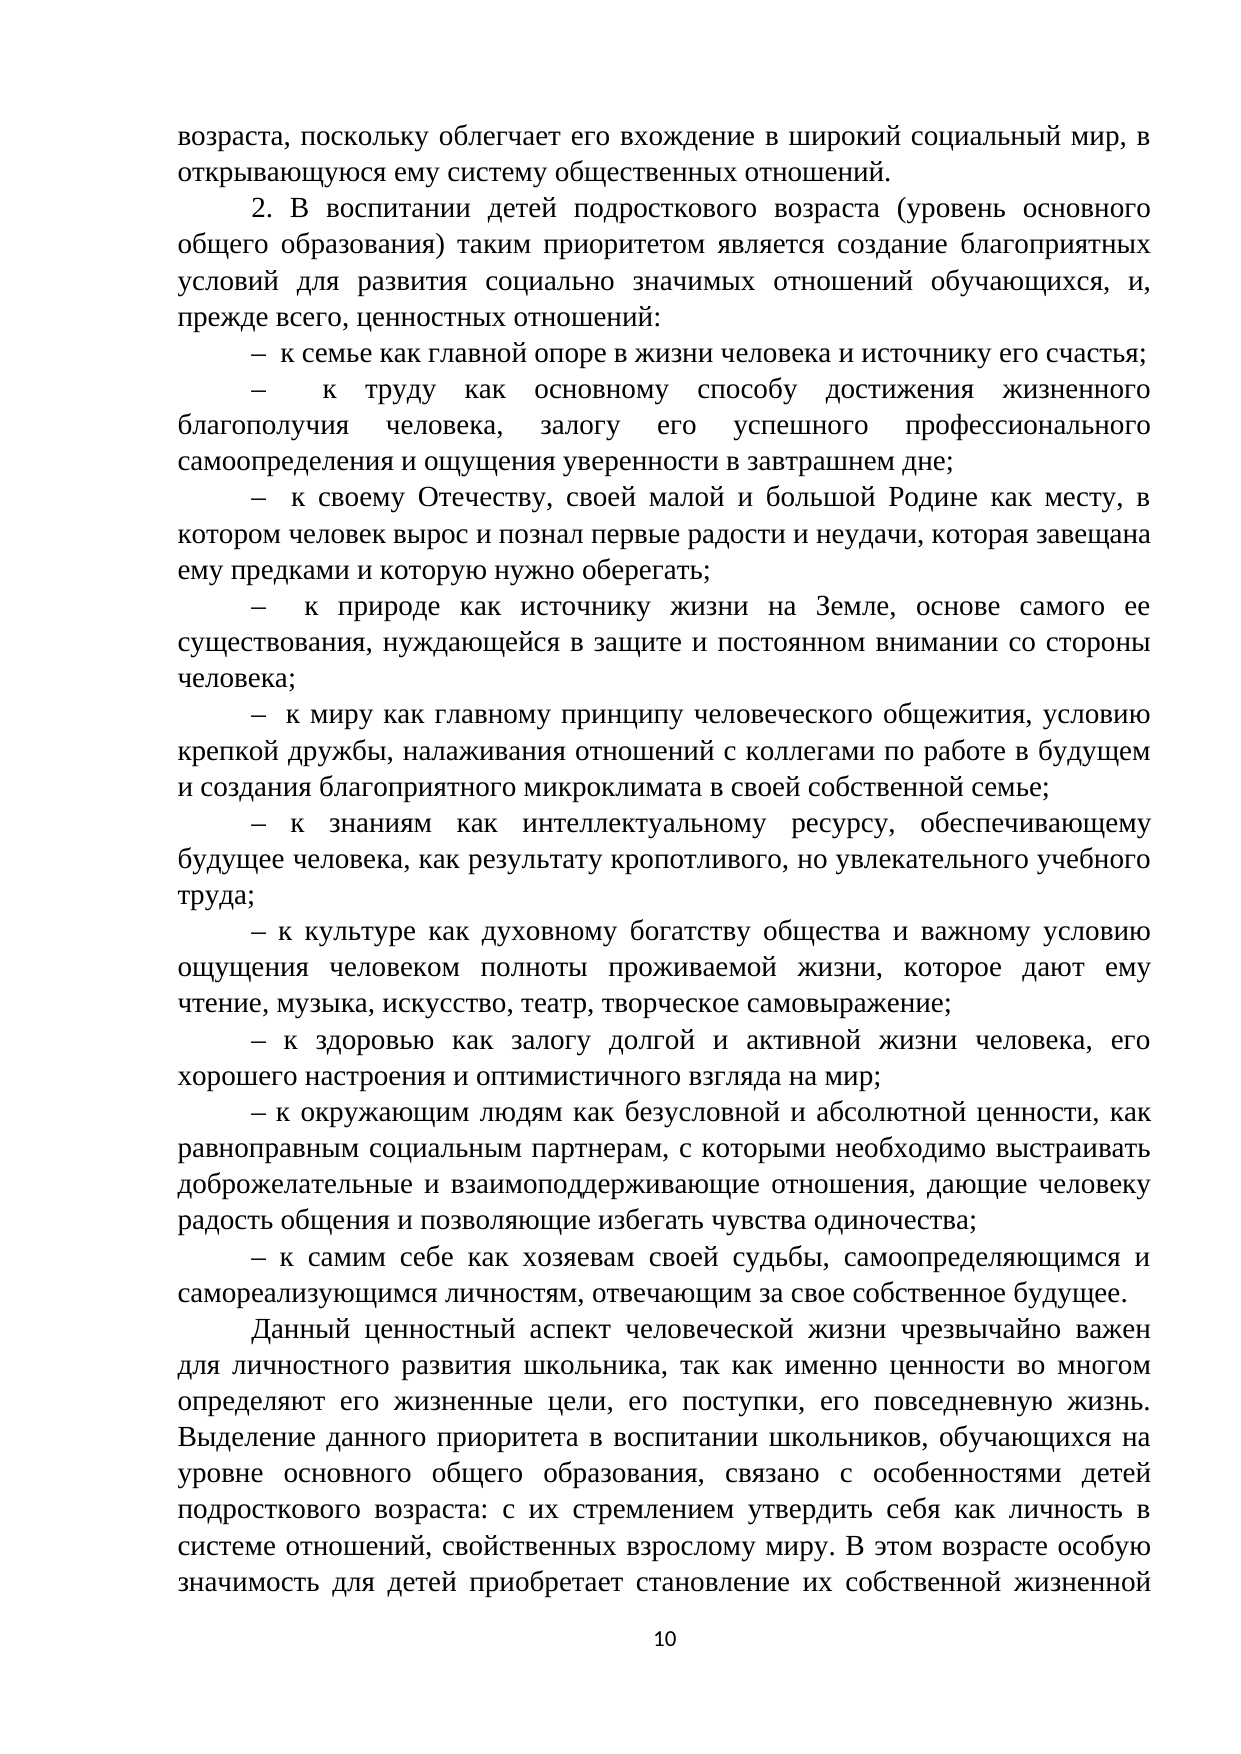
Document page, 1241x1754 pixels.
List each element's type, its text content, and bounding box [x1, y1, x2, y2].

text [177, 118, 1152, 188]
text – к культуре как духовному богатству общества и важному условию ощущения человеком полноты проживаемой жизни, которое дают ему чтение, музыка, искусство, театр, творческое самовыражение; [177, 913, 1152, 1019]
text – к здоровью как залогу долгой и активной жизни человека, его хорошего настроения и оптимистичного взгляда на мир; [177, 1022, 1152, 1091]
text – к труду как основному способу достижения жизненного благополучия человека, залогу его успешного профессионального самоопределения и ощущения уверенности в завтрашнем дне; [177, 371, 1152, 477]
text – к окружающим людям как безусловной и абсолютной ценности, как равноправным социальным партнерам, с которыми необходимо выстраивать доброжелательные и взаимоподдерживающие отношения, дающие человеку радость общения и позволяющие избегать чувства одиночества; [177, 1094, 1152, 1236]
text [177, 1311, 1152, 1597]
text – к семье как главной опоре в жизни человека и источнику его счастья; [177, 335, 1152, 368]
text – к своему Отечеству, своей малой и большой Родине как месту, в котором человек вырос и познал первые радости и неудачи, которая завещана ему предками и которую нужно оберегать; [177, 479, 1152, 585]
text – к знаниям как интеллектуальному ресурсу, обеспечивающему будущее человека, как результату кропотливого, но увлекательного учебного труда; [177, 805, 1152, 911]
text – к миру как главному принципу человеческого общежития, условию крепкой дружбы, налаживания отношений с коллегами по работе в будущем и создания благоприятного микроклимата в своей собственной семье; [177, 696, 1152, 802]
text 2. В воспитании детей подросткового возраста (уровень основного общего образования) таким приоритетом является создание благоприятных условий для развития социально значимых отношений обучающихся, и, прежде всего, ценностных отношений: [177, 190, 1152, 332]
text – к самим себе как хозяевам своей судьбы, самоопределяющимся и самореализующимся личностям, отвечающим за свое собственное будущее. [177, 1239, 1152, 1308]
text – к природе как источнику жизни на Земле, основе самого ее существования, нуждающейся в защите и постоянном внимании со стороны человека; [177, 588, 1152, 694]
